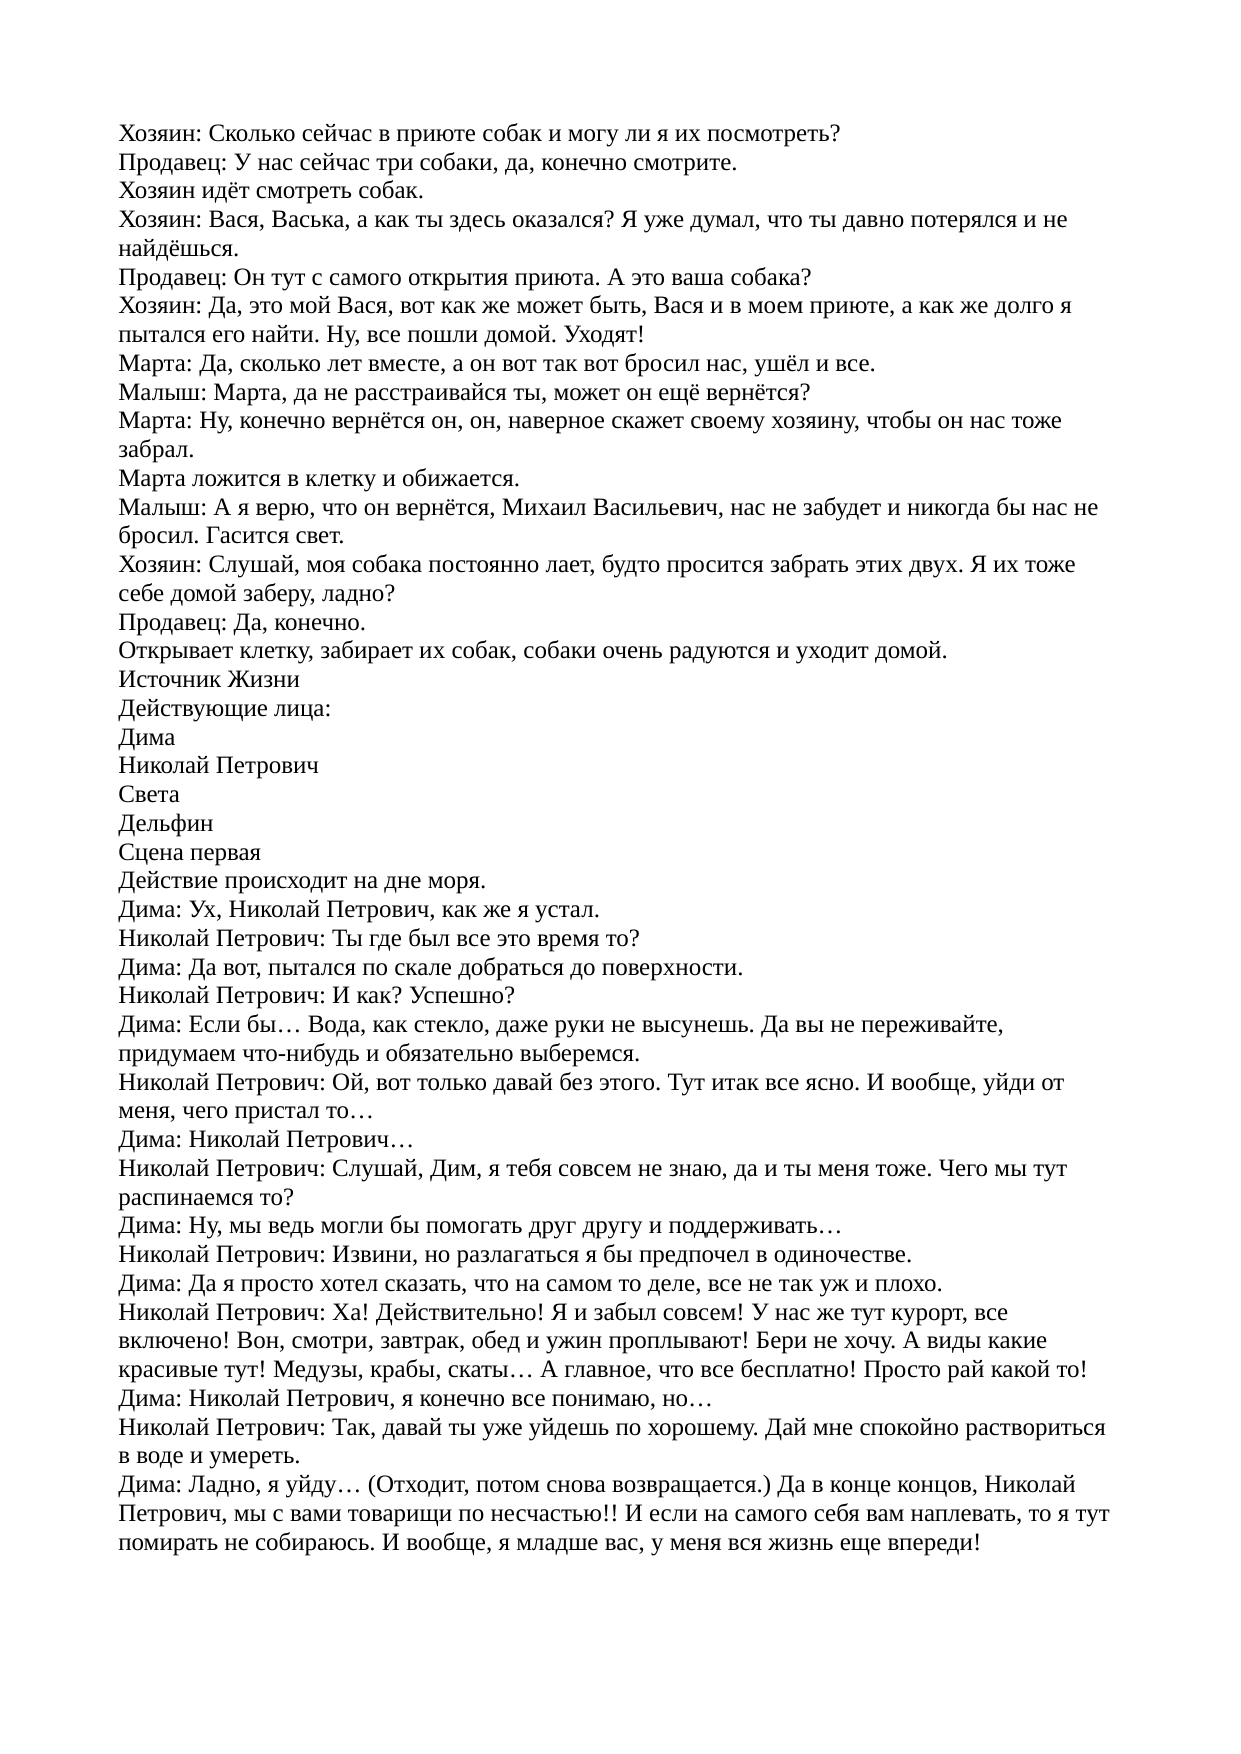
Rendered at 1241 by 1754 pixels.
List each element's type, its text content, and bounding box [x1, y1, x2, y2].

text Хозяин идёт смотреть собак. [118, 176, 1122, 204]
text Сцена первая [118, 837, 1122, 866]
text Малыш: Марта, да не расстраивайся ты, может он ещё вернётся? [118, 377, 1122, 406]
text Дима: Если бы… Вода, как стекло, даже руки не высунешь. Да вы не переживайте, придумаем что-нибудь и обязательно выберемся. [118, 1009, 1122, 1067]
text Николай Петрович: Ты где был все это время то? [118, 923, 1122, 952]
text Дима: Да я просто хотел сказать, что на самом то деле, все не так уж и плохо. [118, 1268, 1122, 1297]
text Продавец: Он тут с самого открытия приюта. А это ваша собака? [118, 262, 1122, 291]
text Дима: Николай Петрович… [118, 1124, 1122, 1153]
text Марта: Ну, конечно вернётся он, он, наверное скажет своему хозяину, чтобы он нас тоже забрал. [118, 406, 1122, 463]
text Дима: Ну, мы ведь могли бы помогать друг другу и поддерживать… [118, 1211, 1122, 1239]
text Действие происходит на дне моря. [118, 866, 1122, 894]
text Дима Николай Петрович Света Дельфин [118, 722, 1122, 837]
text Продавец: У нас сейчас три собаки, да, конечно смотрите. [118, 147, 1122, 176]
text Малыш: А я верю, что он вернётся, Михаил Васильевич, нас не забудет и никогда бы нас не бросил. Гасится свет. [118, 492, 1122, 549]
text Дима: Ладно, я уйду… (Отходит, потом снова возвращается.) Да в конце концов, Николай Петрович, мы с вами товарищи по несчастью!! И если на самого себя вам наплевать, то я тут помирать не собираюсь. И вообще, я младше вас, у меня вся жизнь еще впереди! [118, 1469, 1122, 1556]
text Дима: Николай Петрович, я конечно все понимаю, но… [118, 1383, 1122, 1412]
text Открывает клетку, забирает их собак, собаки очень радуются и уходит домой. [118, 636, 1122, 664]
text Марта: Да, сколько лет вместе, а он вот так вот бросил нас, ушёл и все. [118, 348, 1122, 377]
text Хозяин: Сколько сейчас в приюте собак и могу ли я их посмотреть? [118, 118, 1122, 147]
text Источник Жизни [118, 664, 1122, 693]
text Николай Петрович: Слушай, Дим, я тебя совсем не знаю, да и ты меня тоже. Чего мы тут распинаемся то? [118, 1153, 1122, 1211]
text Дима: Ух, Николай Петрович, как же я устал. [118, 894, 1122, 923]
text Хозяин: Слушай, моя собака постоянно лает, будто просится забрать этих двух. Я их тоже себе домой заберу, ладно? [118, 549, 1122, 607]
text Хозяин: Вася, Васька, а как ты здесь оказался? Я уже думал, что ты давно потерялся и не найдёшься. [118, 204, 1122, 262]
text Николай Петрович: Извини, но разлагаться я бы предпочел в одиночестве. [118, 1239, 1122, 1268]
text Марта ложится в клетку и обижается. [118, 463, 1122, 492]
text Хозяин: Да, это мой Вася, вот как же может быть, Вася и в моем приюте, а как же долго я пытался его найти. Ну, все пошли домой. Уходят! [118, 291, 1122, 348]
text Продавец: Да, конечно. [118, 607, 1122, 636]
text Николай Петрович: Ха! Действительно! Я и забыл совсем! У нас же тут курорт, все включено! Вон, смотри, завтрак, обед и ужин проплывают! Бери не хочу. А виды какие красивые тут! Медузы, крабы, скаты… А главное, что все бесплатно! Просто рай какой то! [118, 1297, 1122, 1383]
text Николай Петрович: И как? Успешно? [118, 981, 1122, 1009]
text Дима: Да вот, пытался по скале добраться до поверхности. [118, 952, 1122, 981]
text Николай Петрович: Так, давай ты уже уйдешь по хорошему. Дай мне спокойно раствориться в воде и умереть. [118, 1412, 1122, 1469]
text Действующие лица: [118, 693, 1122, 722]
text Николай Петрович: Ой, вот только давай без этого. Тут итак все ясно. И вообще, уйди от меня, чего пристал то… [118, 1067, 1122, 1124]
